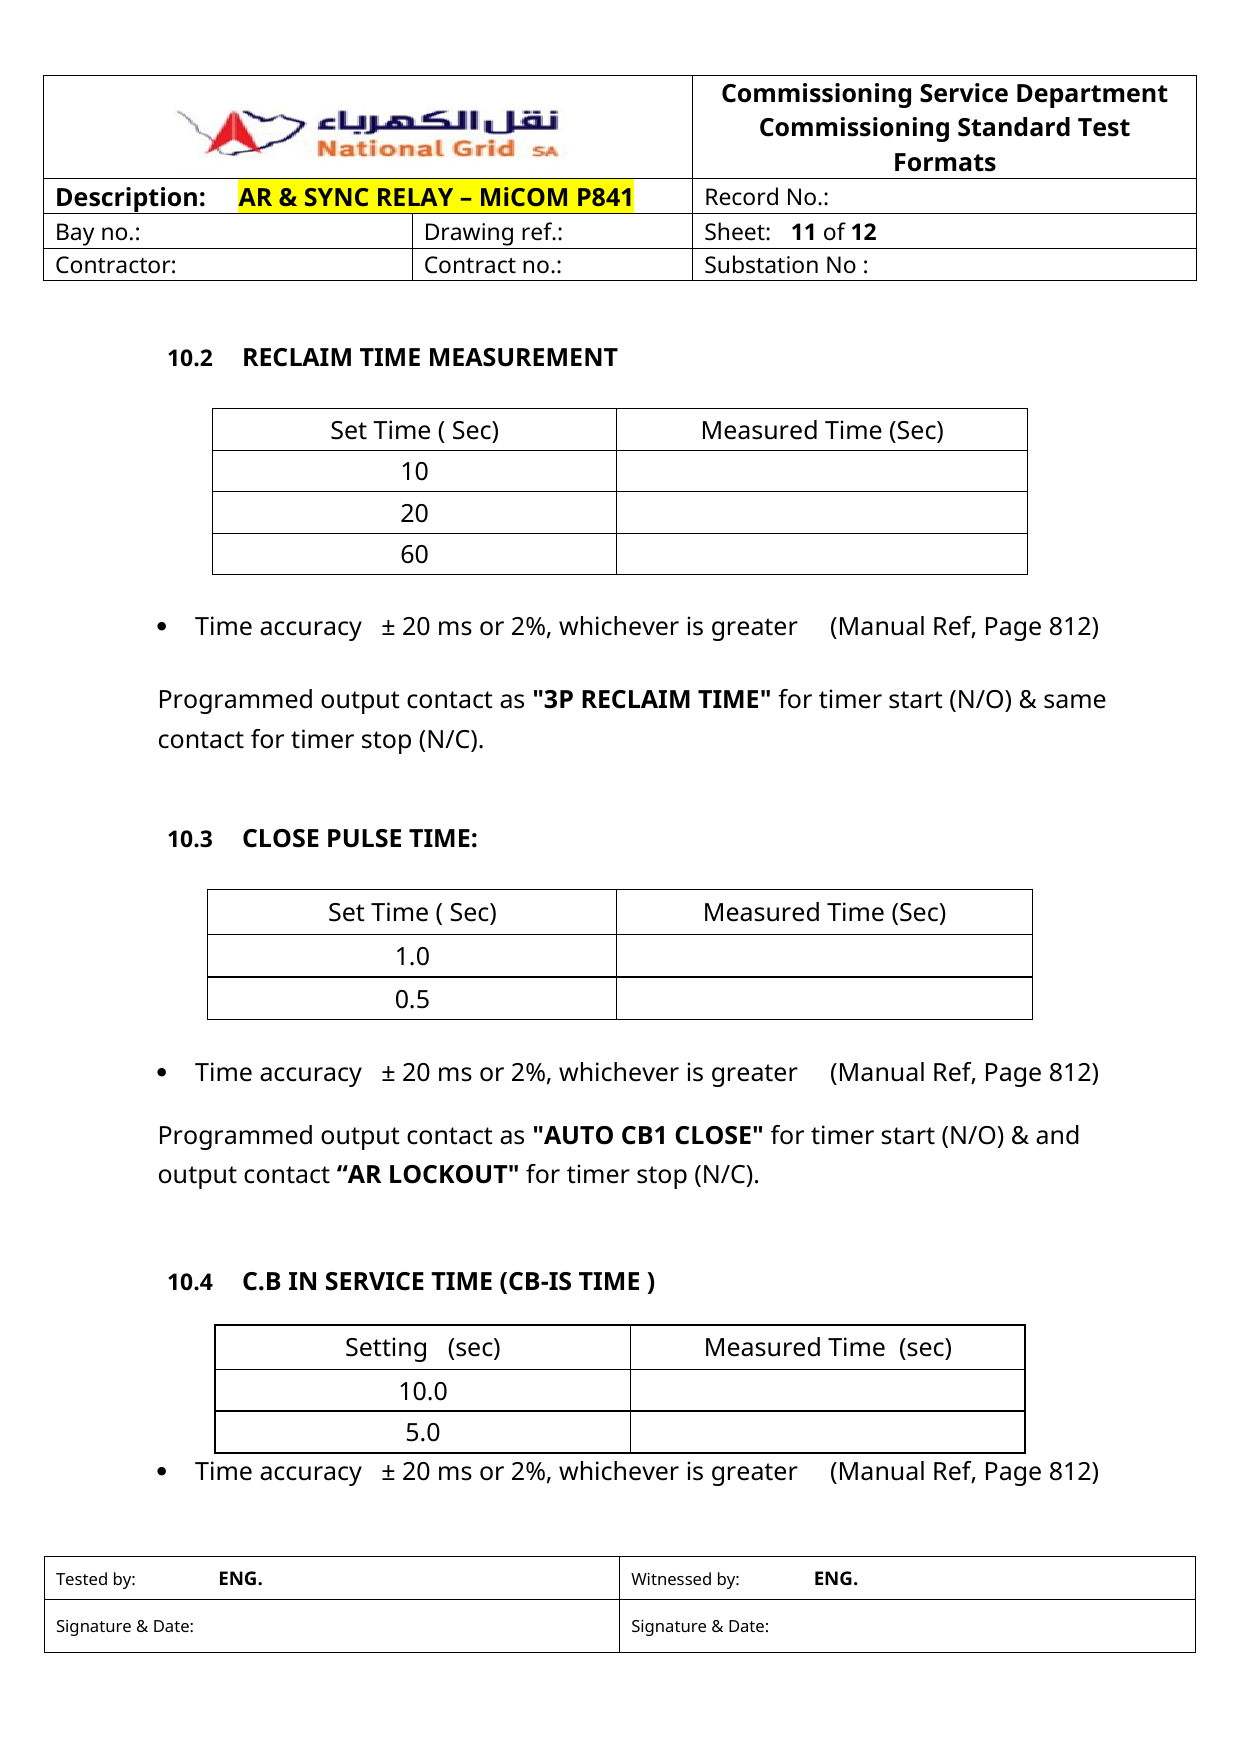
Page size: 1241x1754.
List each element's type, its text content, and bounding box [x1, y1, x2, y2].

table_header Measured Time (Sec) [617, 409, 1027, 450]
table_header Setting (sec) [216, 1326, 630, 1368]
table_cell 10.0 [216, 1370, 630, 1410]
table_cell 1.0 [208, 935, 616, 976]
table_header Set Time ( Sec) [213, 409, 616, 450]
table_header Measured Time (sec) [631, 1326, 1024, 1368]
table_cell [631, 1370, 1024, 1410]
list RECLAIM TIME MEASUREMENT [167, 339, 1120, 373]
table_cell 5.0 [216, 1412, 630, 1452]
table_cell [631, 1412, 1024, 1452]
table_cell [617, 935, 1032, 976]
picture [169, 96, 568, 170]
table_cell 10 [213, 451, 616, 491]
table_cell [617, 978, 1032, 1019]
list Time accuracy ± 20 ms or 2%, whichever is greater (Manual Ref, Page 812) [157, 1054, 1120, 1088]
table_cell 60 [213, 534, 616, 574]
table_header Set Time ( Sec) [208, 890, 616, 933]
table_header Measured Time (Sec) [617, 890, 1032, 933]
table_cell [617, 534, 1027, 574]
table_cell 20 [213, 492, 616, 533]
list Programmed output contact as "3P RECLAIM TIME" for timer start (N/O) & same contact for timer stop (N/C). [157, 682, 1120, 755]
table_cell [617, 451, 1027, 491]
list C.B IN SERVICE TIME (CB-IS TIME ) [167, 1264, 1120, 1298]
table_cell 0.5 [208, 978, 616, 1019]
list Time accuracy ± 20 ms or 2%, whichever is greater (Manual Ref, Page 812) [157, 609, 1120, 643]
list CLOSE PULSE TIME: [167, 820, 1120, 854]
list Programmed output contact as "AUTO CB1 CLOSE" for timer start (N/O) & and output contact “AR LOCKOUT" for timer stop (N/C). [157, 1117, 1120, 1191]
list Time accuracy ± 20 ms or 2%, whichever is greater (Manual Ref, Page 812) [157, 1454, 1120, 1488]
table_cell [617, 492, 1027, 533]
